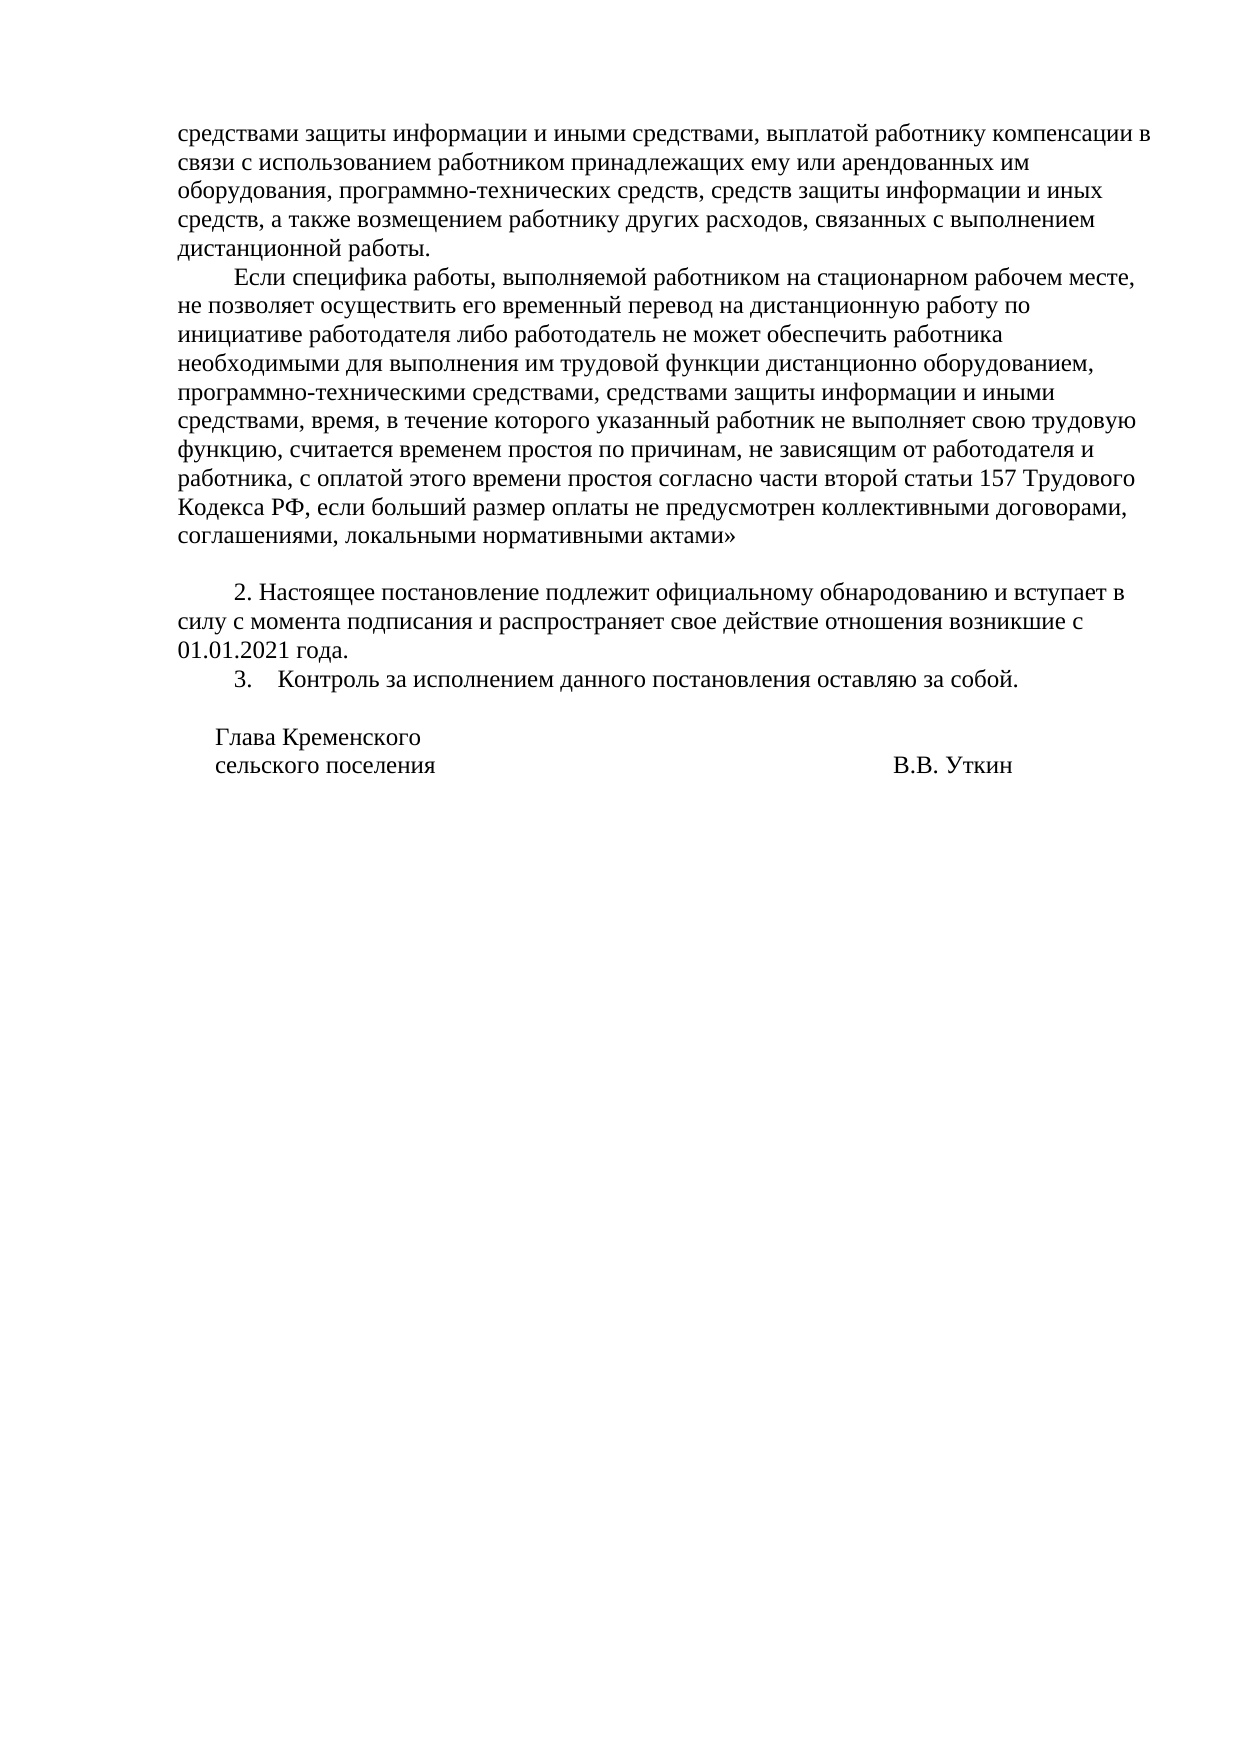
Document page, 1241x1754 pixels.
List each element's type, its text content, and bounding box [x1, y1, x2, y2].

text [177, 118, 1152, 262]
text 3. Контроль за исполнением данного постановления оставляю за собой. [177, 664, 1152, 692]
text сельского поселения В.В. Уткин [177, 750, 1152, 779]
text Если специфика работы, выполняемой работником на стационарном рабочем месте, не позволяет осуществить его временный перевод на дистанционную работу по инициативе работодателя либо работодатель не может обеспечить работника необходимыми для выполнения им трудовой функции дистанционно оборудованием, программно-техническими средствами, средствами защиты информации и иными средствами, время, в течение которого указанный работник не выполняет свою трудовую функцию, считается временем простоя по причинам, не зависящим от работодателя и работника, с оплатой этого времени простоя согласно части второй статьи 157 Трудового Кодекса РФ, если больший размер оплаты не предусмотрен коллективными договорами, соглашениями, локальными нормативными актами» [177, 262, 1152, 577]
text Глава Кременского [215, 722, 1152, 750]
text 2. Настоящее постановление подлежит официальному обнародованию и вступает в силу с момента подписания и распространяет свое действие отношения возникшие с 01.01.2021 года. [177, 577, 1152, 664]
